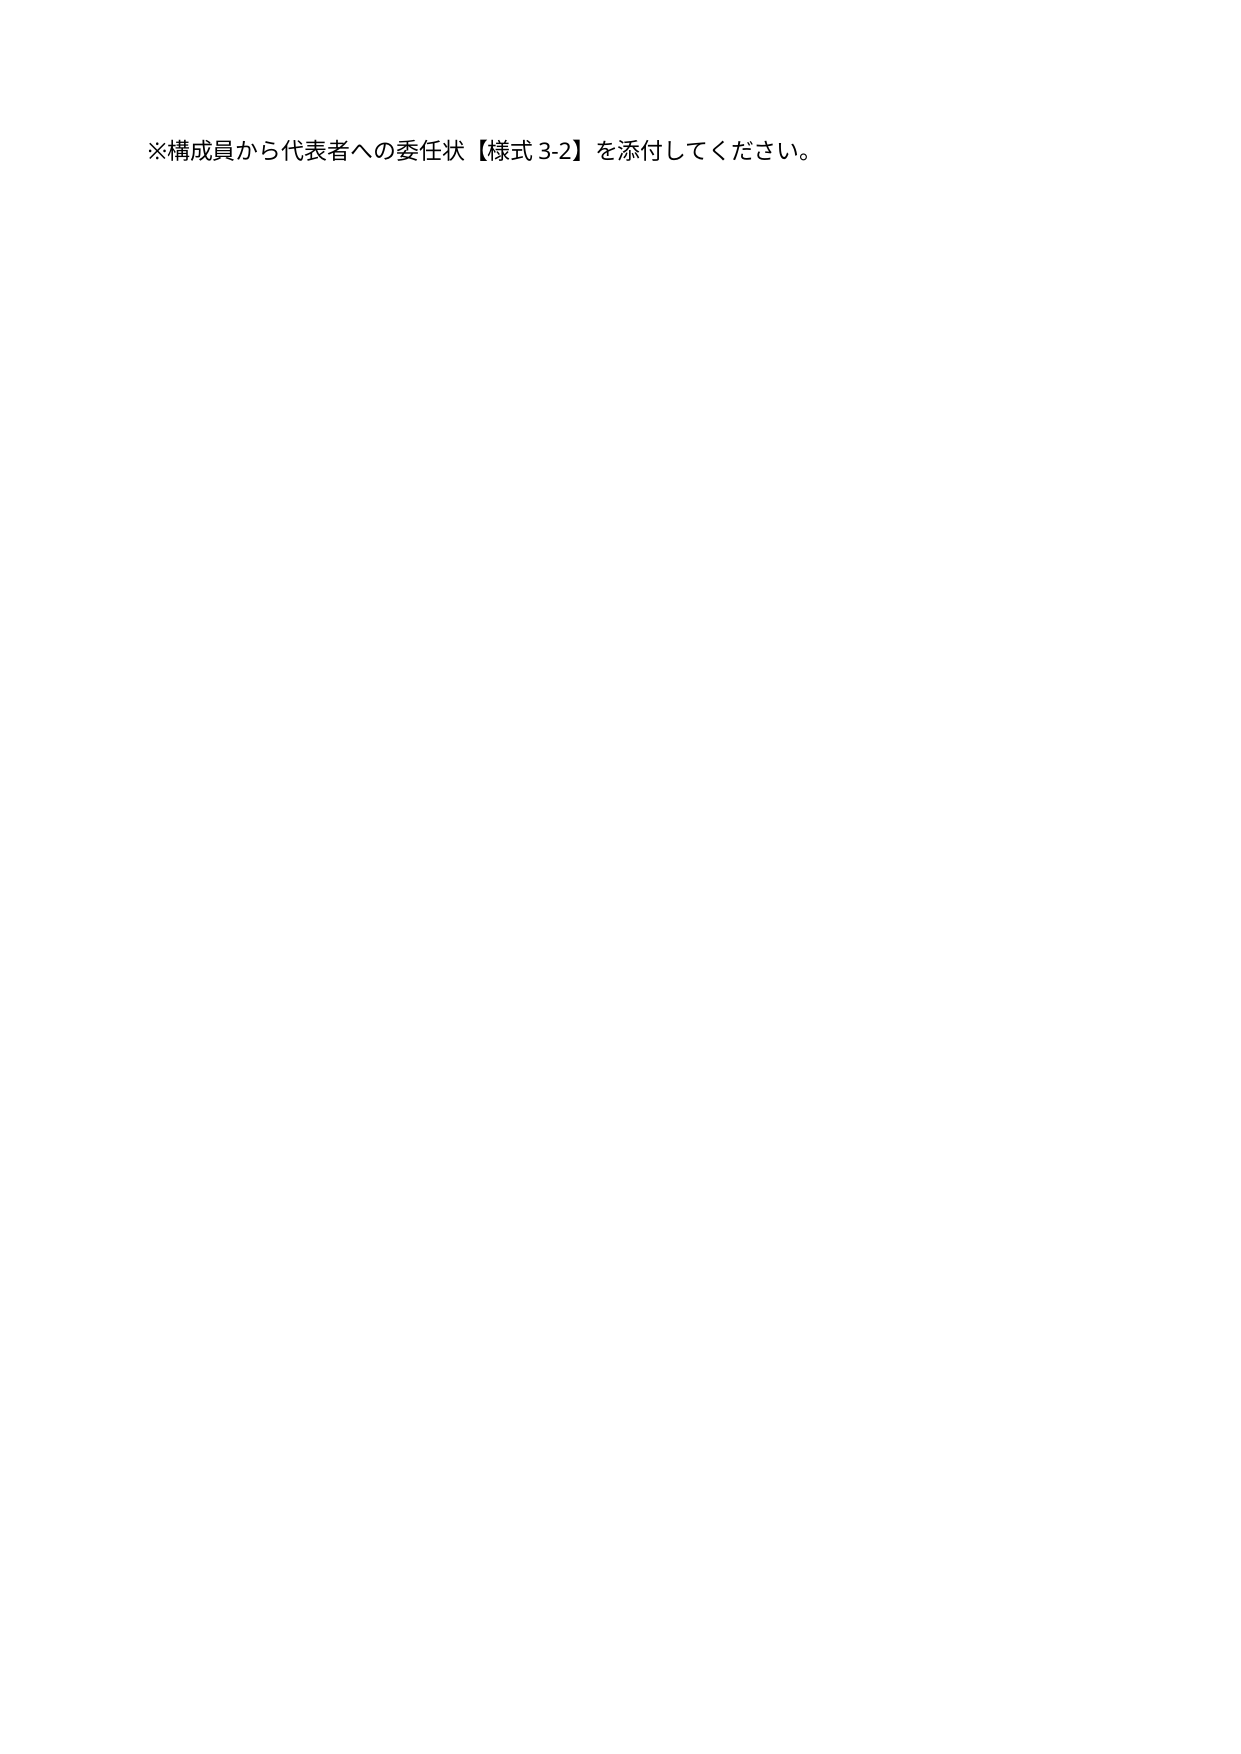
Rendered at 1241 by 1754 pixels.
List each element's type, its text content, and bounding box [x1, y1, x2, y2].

text ※構成員から代表者への委任状【様式3-2】を添付してください。 [148, 131, 1092, 168]
